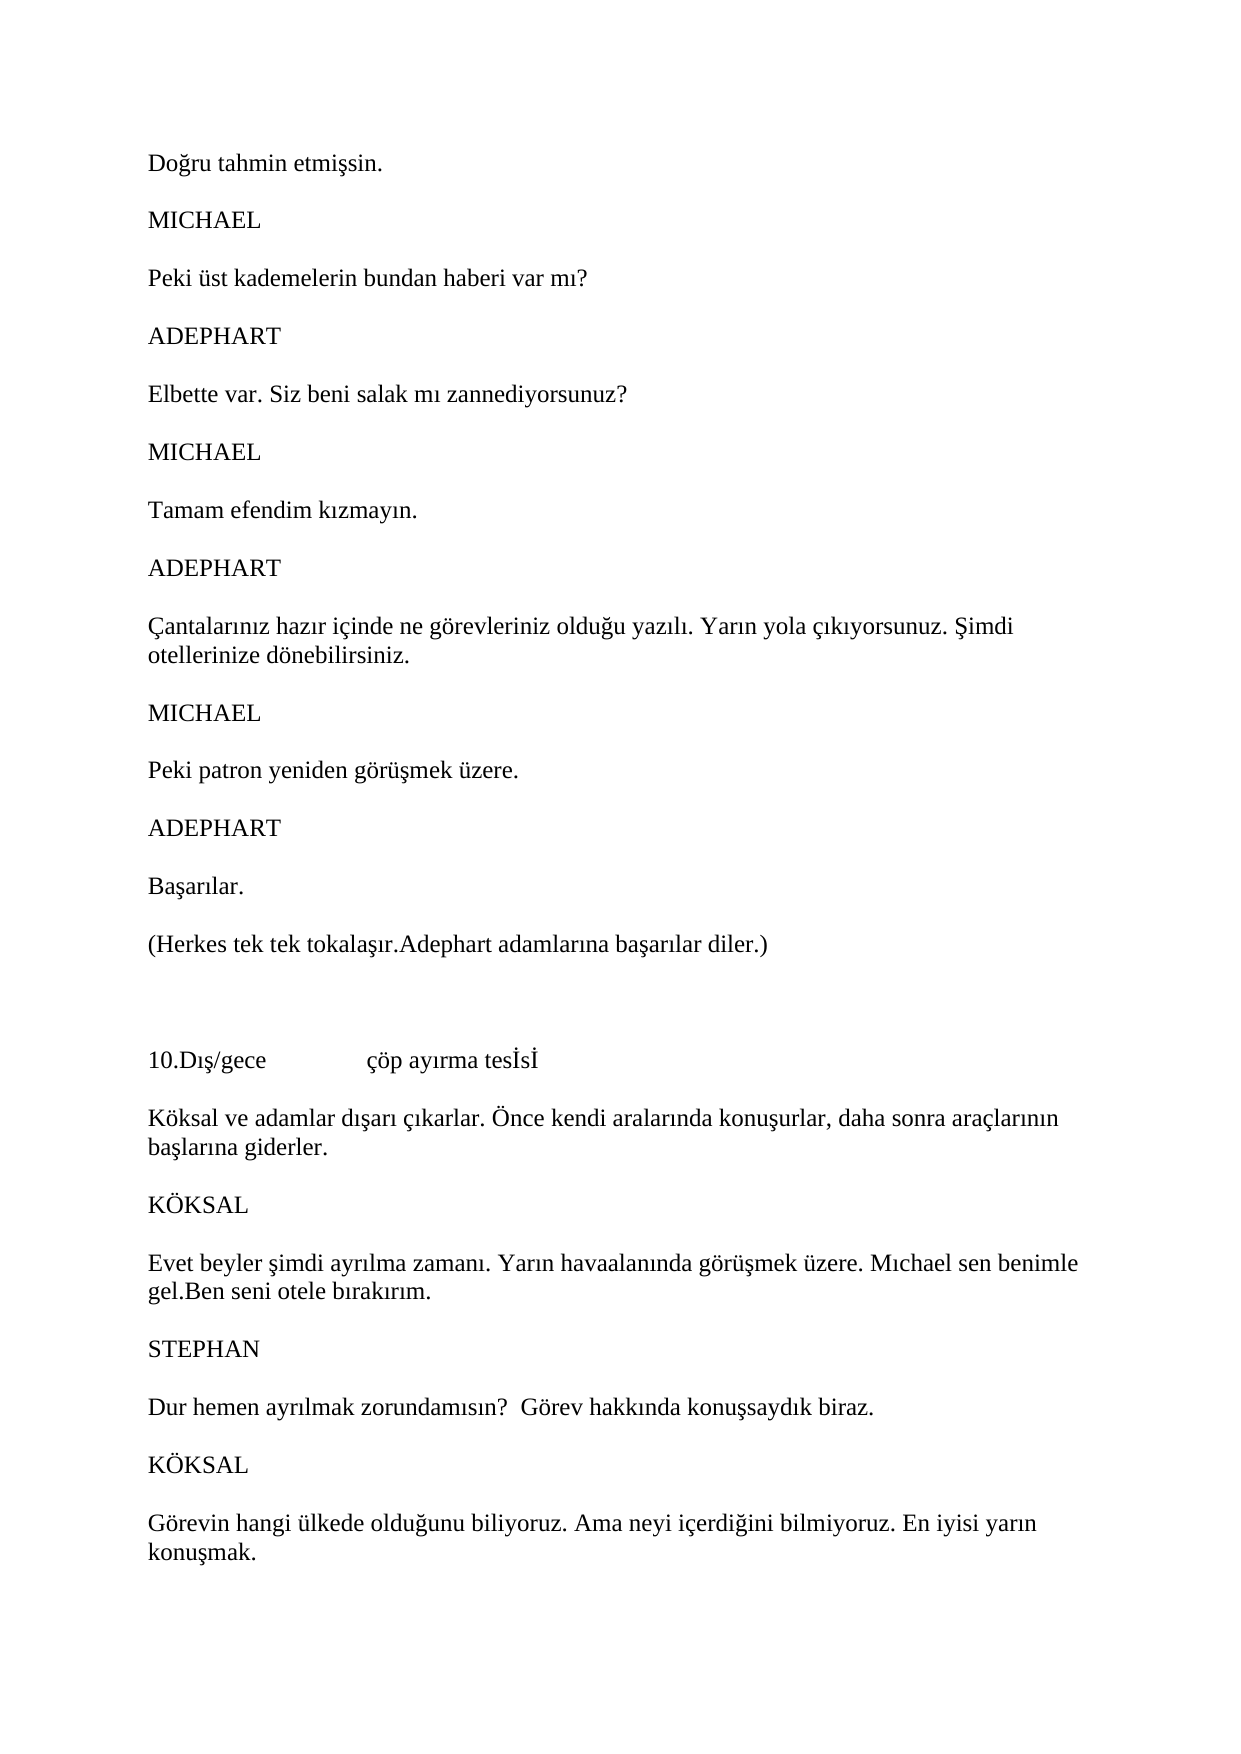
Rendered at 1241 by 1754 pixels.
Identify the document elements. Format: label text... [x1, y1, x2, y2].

text ADEPHART [148, 553, 1093, 582]
text ADEPHART [148, 813, 1093, 842]
text Çantalarınız hazır içinde ne görevleriniz olduğu yazılı. Yarın yola çıkıyorsunuz. Şimdi otellerinize dönebilirsiniz. [148, 611, 1093, 668]
text Peki üst kademelerin bundan haberi var mı? [148, 263, 1093, 292]
text KÖKSAL [148, 1190, 1093, 1218]
text MICHAEL [148, 206, 1093, 234]
text ADEPHART [148, 321, 1093, 350]
text STEPHAN [148, 1334, 1093, 1363]
text Başarılar. [148, 871, 1093, 900]
text Doğru tahmin etmişsin. [148, 148, 1093, 176]
text Dur hemen ayrılmak zorundamısın? Görev hakkında konuşsaydık biraz. [148, 1392, 1093, 1421]
text (Herkes tek tek tokalaşır.Adephart adamlarına başarılar diler.) [148, 929, 1093, 958]
text Peki patron yeniden görüşmek üzere. [148, 756, 1093, 784]
text Evet beyler şimdi ayrılma zamanı. Yarın havaalanında görüşmek üzere. Mıchael sen benimle gel.Ben seni otele bırakırım. [148, 1248, 1093, 1305]
text Tamam efendim kızmayın. [148, 495, 1093, 524]
text Görevin hangi ülkede olduğunu biliyoruz. Ama neyi içerdiğini bilmiyoruz. En iyisi yarın konuşmak. [148, 1508, 1093, 1566]
text MICHAEL [148, 437, 1093, 466]
text Köksal ve adamlar dışarı çıkarlar. Önce kendi aralarında konuşurlar, daha sonra araçlarının başlarına giderler. [148, 1103, 1093, 1161]
text KÖKSAL [148, 1450, 1093, 1479]
text 10.Dış/gece çöp ayırma tesİsİ [148, 1045, 1093, 1074]
text MICHAEL [148, 698, 1093, 726]
text Elbette var. Siz beni salak mı zannediyorsunuz? [148, 379, 1093, 408]
